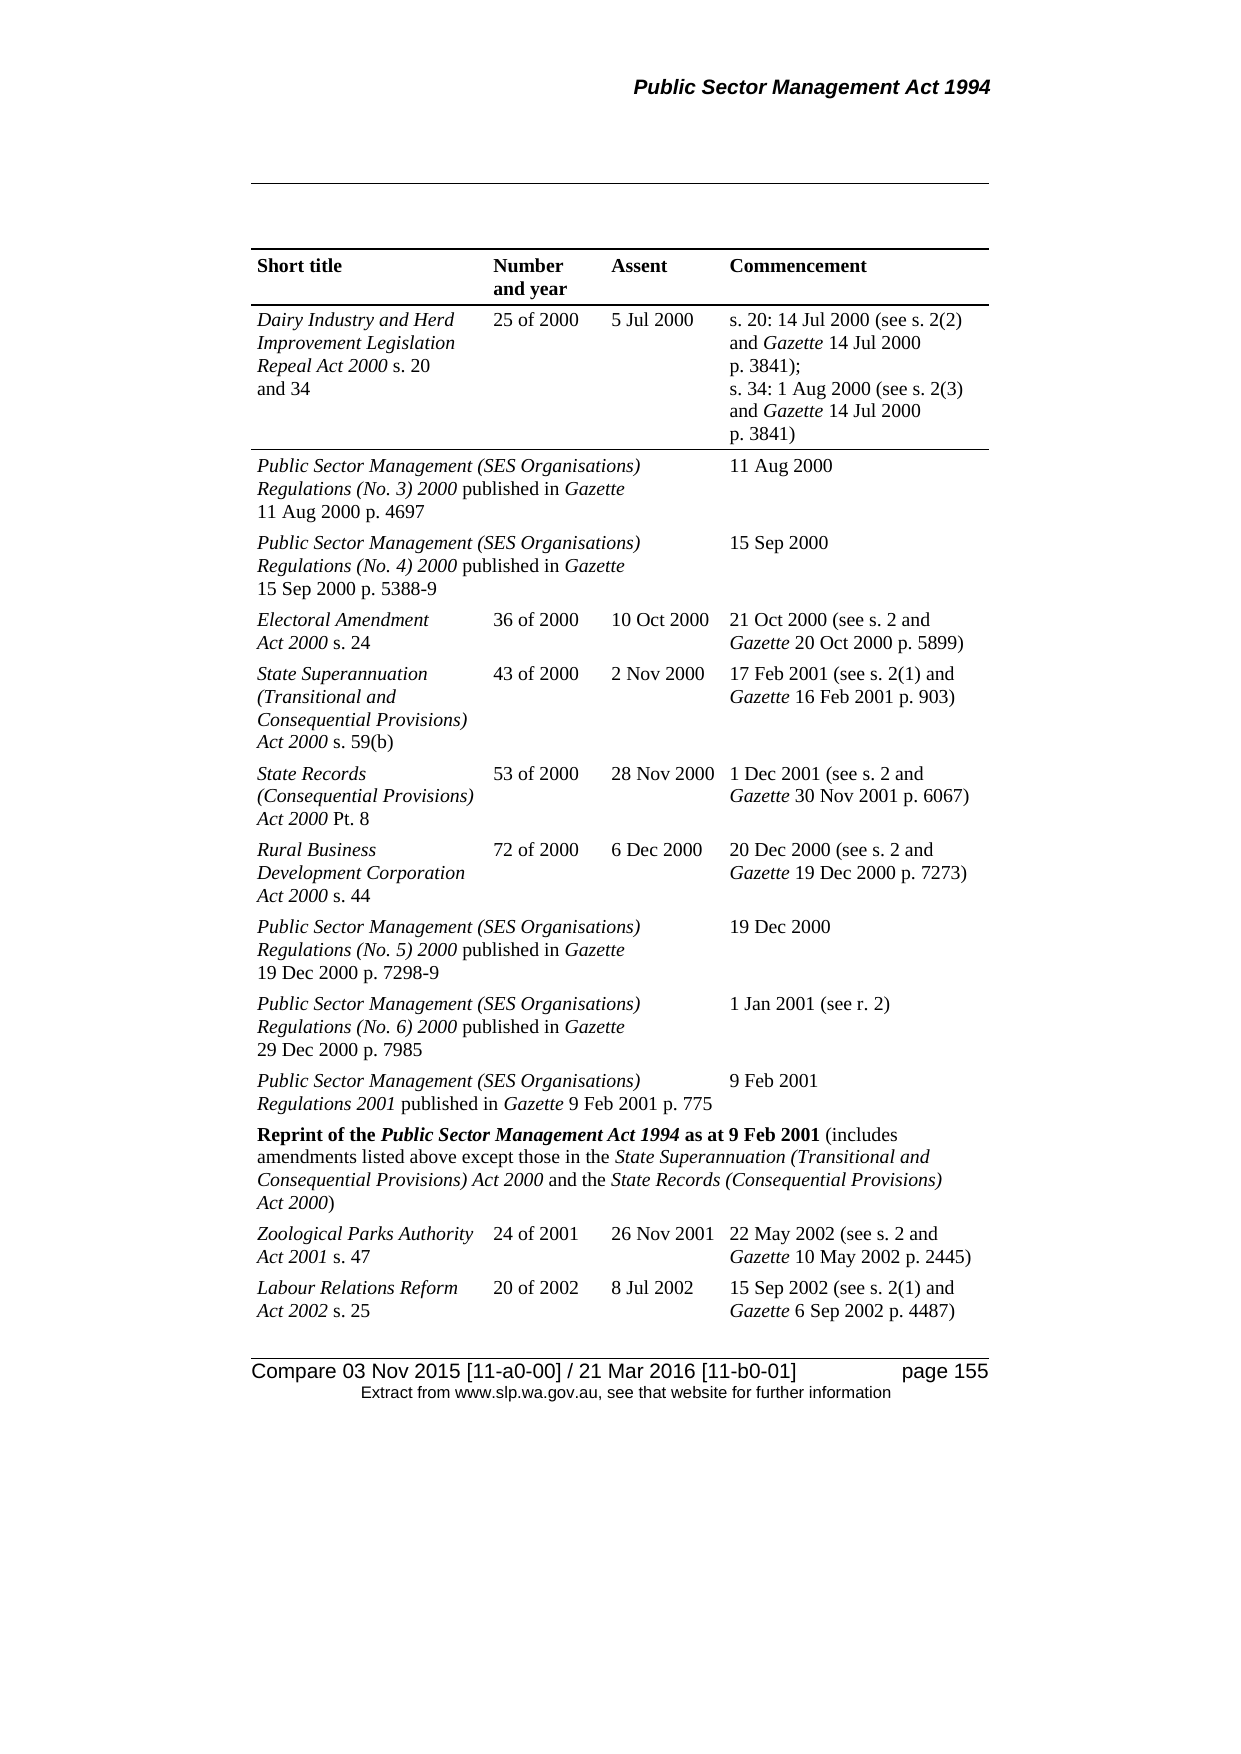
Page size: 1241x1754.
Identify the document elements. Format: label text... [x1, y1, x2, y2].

table_cell 20 of 2002 [487, 1272, 605, 1326]
table_cell 8 Jul 2002 [605, 1272, 723, 1326]
table_cell Electoral Amendment Act 2000 s. 24 [251, 604, 487, 658]
table_cell Public Sector Management (SES Organisations) Regulations (No. 6) 2000 published in Gazette 29 Dec 2000 p. 7985 [251, 988, 723, 1064]
table_cell 72 of 2000 [487, 834, 605, 911]
table_cell 1 Dec 2001 (see s. 2 and Gazette 30 Nov 2001 p. 6067) [724, 758, 989, 834]
table_cell 9 Feb 2001 [724, 1065, 989, 1118]
table_cell Public Sector Management (SES Organisations) Regulations 2001 published in Gazette 9 Feb 2001 p. 775 [251, 1065, 723, 1118]
table_header Short title [251, 250, 487, 304]
table_cell 6 Dec 2000 [605, 834, 723, 911]
table_cell 36 of 2000 [487, 604, 605, 658]
table_cell Zoological Parks Authority Act 2001 s. 47 [251, 1218, 487, 1272]
table_cell 15 Sep 2000 [724, 527, 989, 604]
table_cell Reprint of the Public Sector Management Act 1994 as at 9 Feb 2001 (includes amendments listed above except those in the State Superannuation (Transitional and Consequential Provisions) Act 2000 and the State Records (Consequential Provisions) Act 2000) [251, 1119, 989, 1218]
table_cell Rural Business Development Corporation Act 2000 s. 44 [251, 834, 487, 911]
table_cell 19 Dec 2000 [724, 911, 989, 988]
table_cell 53 of 2000 [487, 758, 605, 834]
table_cell Labour Relations Reform Act 2002 s. 25 [251, 1272, 487, 1326]
table_cell 17 Feb 2001 (see s. 2(1) and Gazette 16 Feb 2001 p. 903) [724, 658, 989, 757]
table_header Assent [605, 250, 723, 304]
table_cell 20 Dec 2000 (see s. 2 and Gazette 19 Dec 2000 p. 7273) [724, 834, 989, 911]
table_cell State Records (Consequential Provisions) Act 2000 Pt. 8 [251, 758, 487, 834]
table_cell 2 Nov 2000 [605, 658, 723, 757]
table_cell State Superannuation (Transitional and Consequential Provisions) Act 2000 s. 59(b) [251, 658, 487, 757]
table_header Number and year [487, 250, 605, 304]
table_cell Dairy Industry and Herd Improvement Legislation Repeal Act 2000 s. 20 and 34 [251, 306, 487, 449]
table_cell 10 Oct 2000 [605, 604, 723, 658]
table_cell Public Sector Management (SES Organisations) Regulations (No. 5) 2000 published in Gazette 19 Dec 2000 p. 7298-9 [251, 911, 723, 988]
table_cell 28 Nov 2000 [605, 758, 723, 834]
table_cell 22 May 2002 (see s. 2 and Gazette 10 May 2002 p. 2445) [724, 1218, 989, 1272]
table_cell 24 of 2001 [487, 1218, 605, 1272]
table_cell 21 Oct 2000 (see s. 2 and Gazette 20 Oct 2000 p. 5899) [724, 604, 989, 658]
table_cell 15 Sep 2002 (see s. 2(1) and Gazette 6 Sep 2002 p. 4487) [724, 1272, 989, 1326]
table_cell 43 of 2000 [487, 658, 605, 757]
table_cell 11 Aug 2000 [724, 450, 989, 527]
table_cell Public Sector Management (SES Organisations) Regulations (No. 3) 2000 published in Gazette 11 Aug 2000 p. 4697 [251, 450, 723, 527]
table_cell s. 20: 14 Jul 2000 (see s. 2(2) and Gazette 14 Jul 2000 p. 3841); s. 34: 1 Aug 2000 (see s. 2(3) and Gazette 14 Jul 2000 p. 3841) [724, 306, 989, 449]
table_cell 5 Jul 2000 [605, 306, 723, 449]
table_cell 1 Jan 2001 (see r. 2) [724, 988, 989, 1064]
table_cell Public Sector Management (SES Organisations) Regulations (No. 4) 2000 published in Gazette 15 Sep 2000 p. 5388-9 [251, 527, 723, 604]
table_header Commencement [724, 250, 989, 304]
table_cell 26 Nov 2001 [605, 1218, 723, 1272]
table_cell 25 of 2000 [487, 306, 605, 449]
